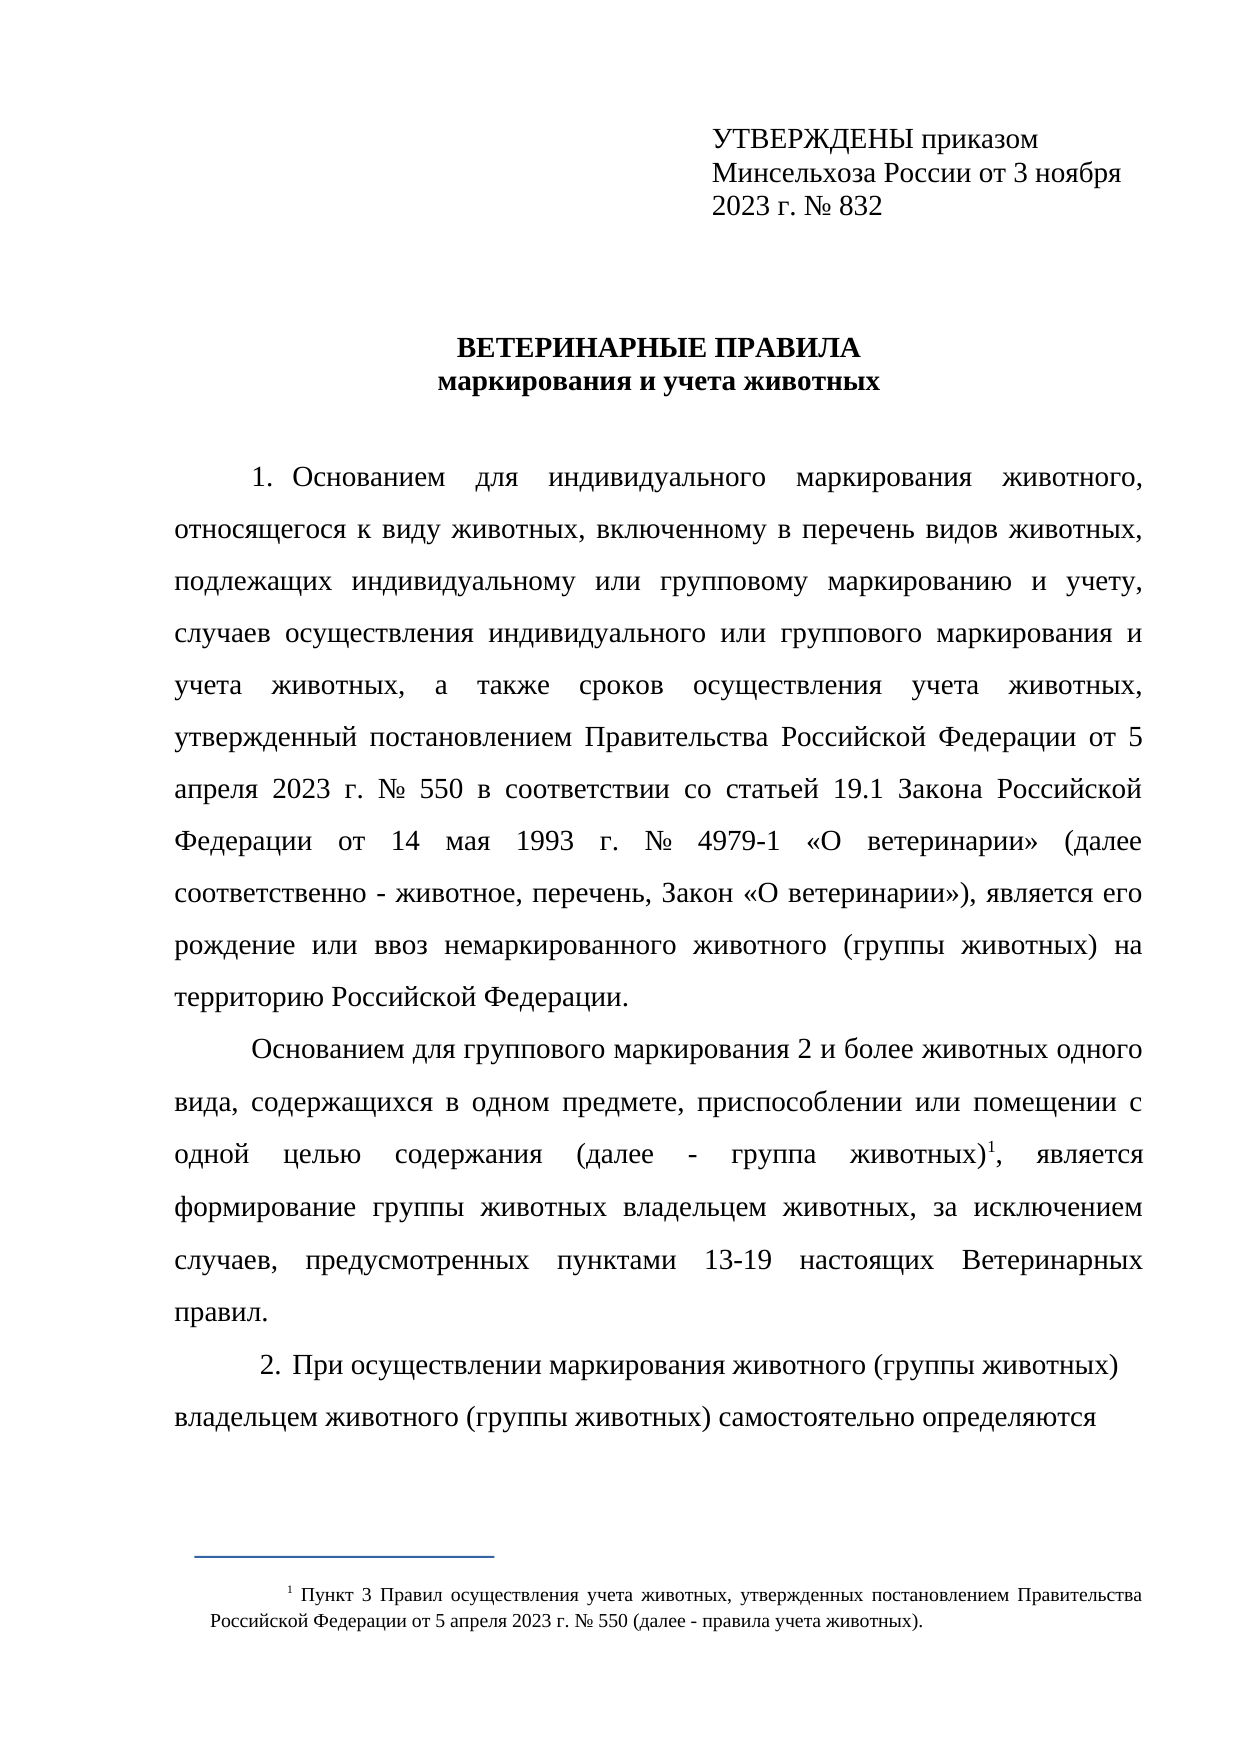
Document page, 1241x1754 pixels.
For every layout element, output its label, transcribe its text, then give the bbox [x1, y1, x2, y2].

text Основанием для группового маркирования 2 и более животных одного вида, содержащихся в одном предмете, приспособлении или помещении с одной целью содержания (далее - группа животных)1, является формирование группы животных владельцем животных, за исключением случаев, предусмотренных пунктами 13-19 настоящих Ветеринарных правил. [174, 1031, 1143, 1328]
list Основанием для индивидуального маркирования животного, относящегося к виду животных, включенному в перечень видов животных, подлежащих индивидуальному или групповому маркированию и учету, случаев осуществления индивидуального или группового маркирования и учета животных, а также сроков осуществления учета животных, утвержденный постановлением Правительства Российской Федерации от 5 апреля 2023 г. № 550 в соответствии со статьей 19.1 Закона Российской Федерации от 14 мая 1993 г. № 4979-1 «О ветеринарии» (далее соответственно - животное, перечень, Закон «О ветеринарии»), является его рождение или ввоз немаркированного животного (группы животных) на территорию Российской Федерации. [174, 459, 1143, 1013]
text УТВЕРЖДЕНЫ приказом Минсельхоза России от 3 ноября 2023 г. № 832 [712, 121, 1143, 222]
text 1 Пункт 3 Правил осуществления учета животных, утвержденных постановлением Правительства Российской Федерации от 5 апреля 2023 г. № 550 (далее - правила учета животных). [210, 1582, 1143, 1631]
text ВЕТЕРИНАРНЫЕ ПРАВИЛА маркирования и учета животных [174, 330, 1143, 397]
list При осуществлении маркирования животного (группы животных) владельцем животного (группы животных) самостоятельно определяются [174, 1347, 1143, 1432]
